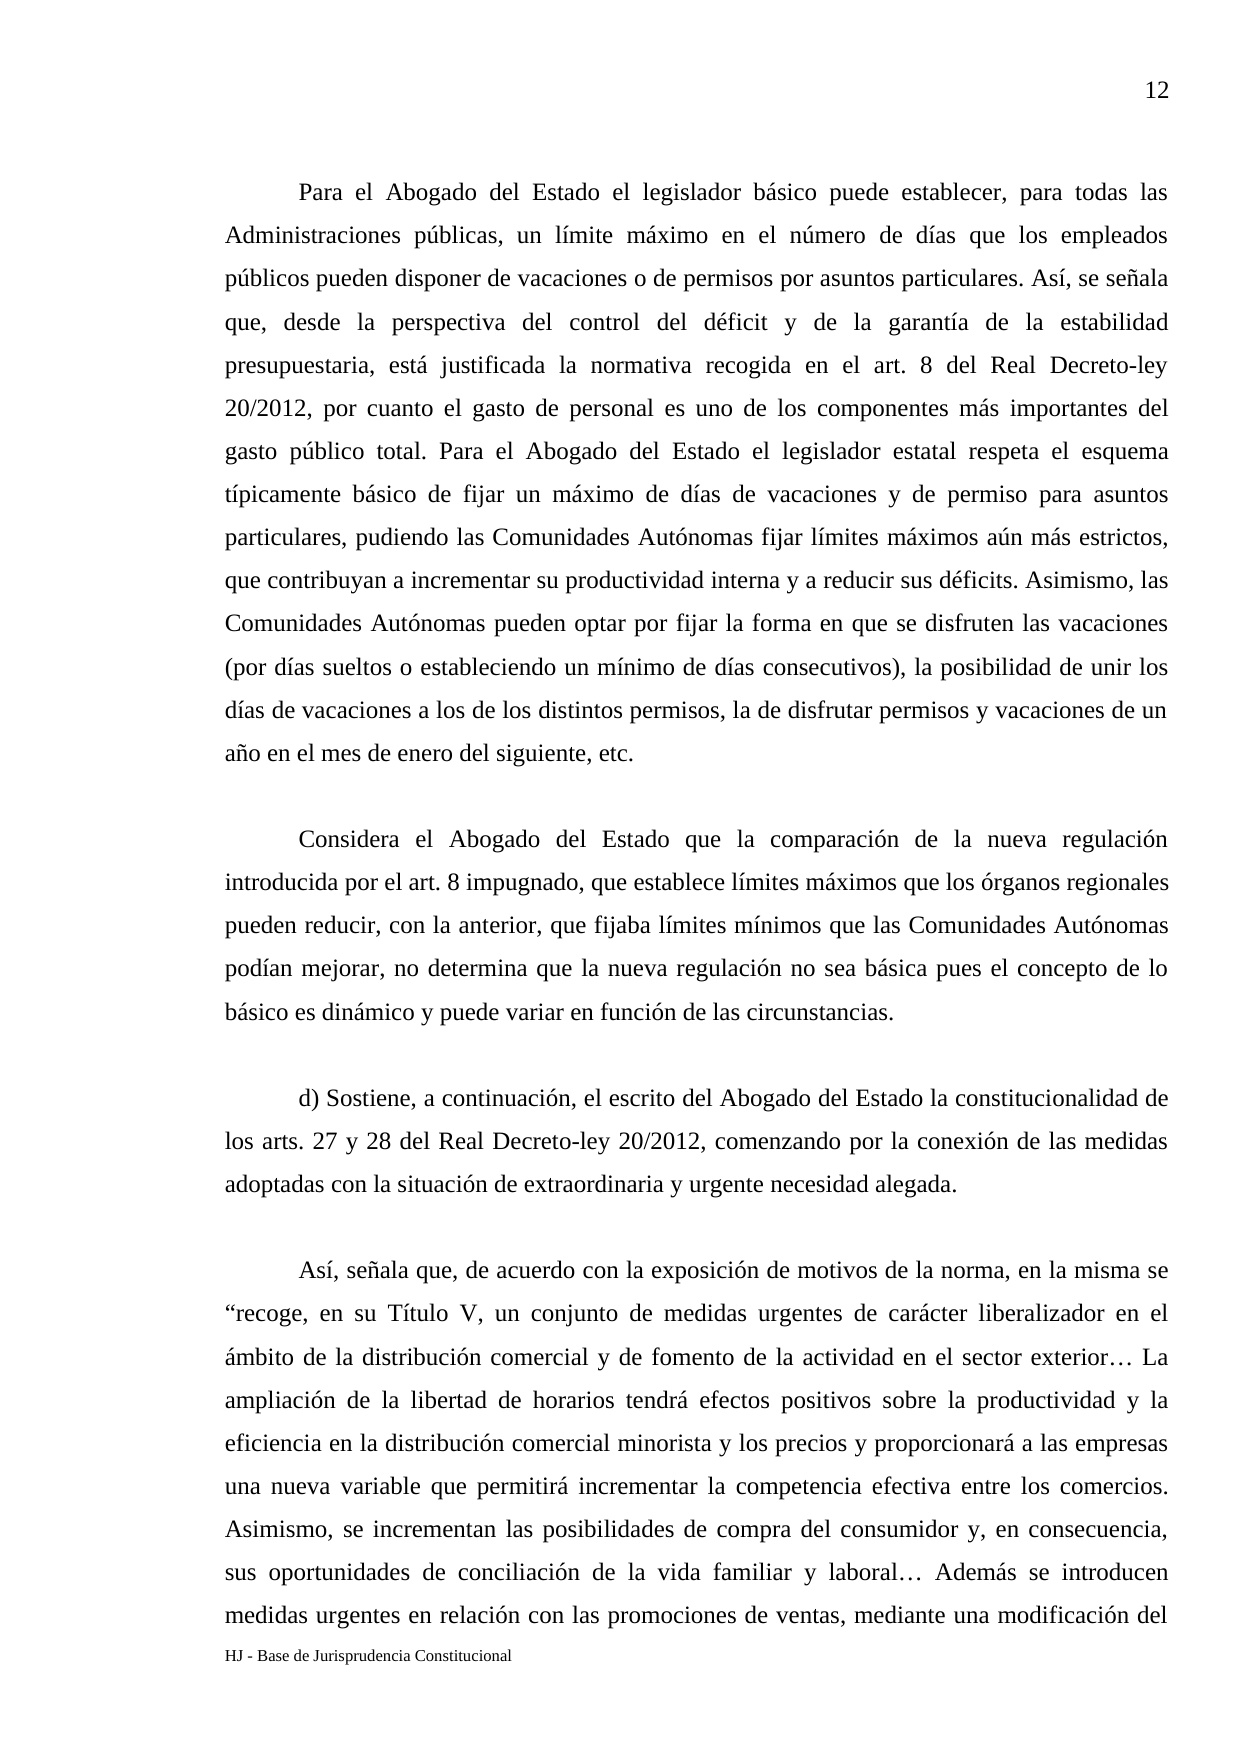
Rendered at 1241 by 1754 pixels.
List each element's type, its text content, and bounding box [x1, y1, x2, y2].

text Para el Abogado del Estado el legislador básico puede establecer, para todas las Administraciones públicas, un límite máximo en el número de días que los empleados públicos pueden disponer de vacaciones o de permisos por asuntos particulares. Así, se señala que, desde la perspectiva del control del déficit y de la garantía de la estabilidad presupuestaria, está justificada la normativa recogida en el art. 8 del Real Decreto-ley 20/2012, por cuanto el gasto de personal es uno de los componentes más importantes del gasto público total. Para el Abogado del Estado el legislador estatal respeta el esquema típicamente básico de fijar un máximo de días de vacaciones y de permiso para asuntos particulares, pudiendo las Comunidades Autónomas fijar límites máximos aún más estrictos, que contribuyan a incrementar su productividad interna y a reducir sus déficits. Asimismo, las Comunidades Autónomas pueden optar por fijar la forma en que se disfruten las vacaciones (por días sueltos o estableciendo un mínimo de días consecutivos), la posibilidad de unir los días de vacaciones a los de los distintos permisos, la de disfrutar permisos y vacaciones de un año en el mes de enero del siguiente, etc. [224, 177, 1169, 767]
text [224, 1255, 1169, 1629]
text d) Sostiene, a continuación, el escrito del Abogado del Estado la constitucionalidad de los arts. 27 y 28 del Real Decreto-ley 20/2012, comenzando por la conexión de las medidas adoptadas con la situación de extraordinaria y urgente necesidad alegada. [224, 1083, 1169, 1198]
text Considera el Abogado del Estado que la comparación de la nueva regulación introducida por el art. 8 impugnado, que establece límites máximos que los órganos regionales pueden reducir, con la anterior, que fijaba límites mínimos que las Comunidades Autónomas podían mejorar, no determina que la nueva regulación no sea básica pues el concepto de lo básico es dinámico y puede variar en función de las circunstancias. [224, 824, 1169, 1025]
